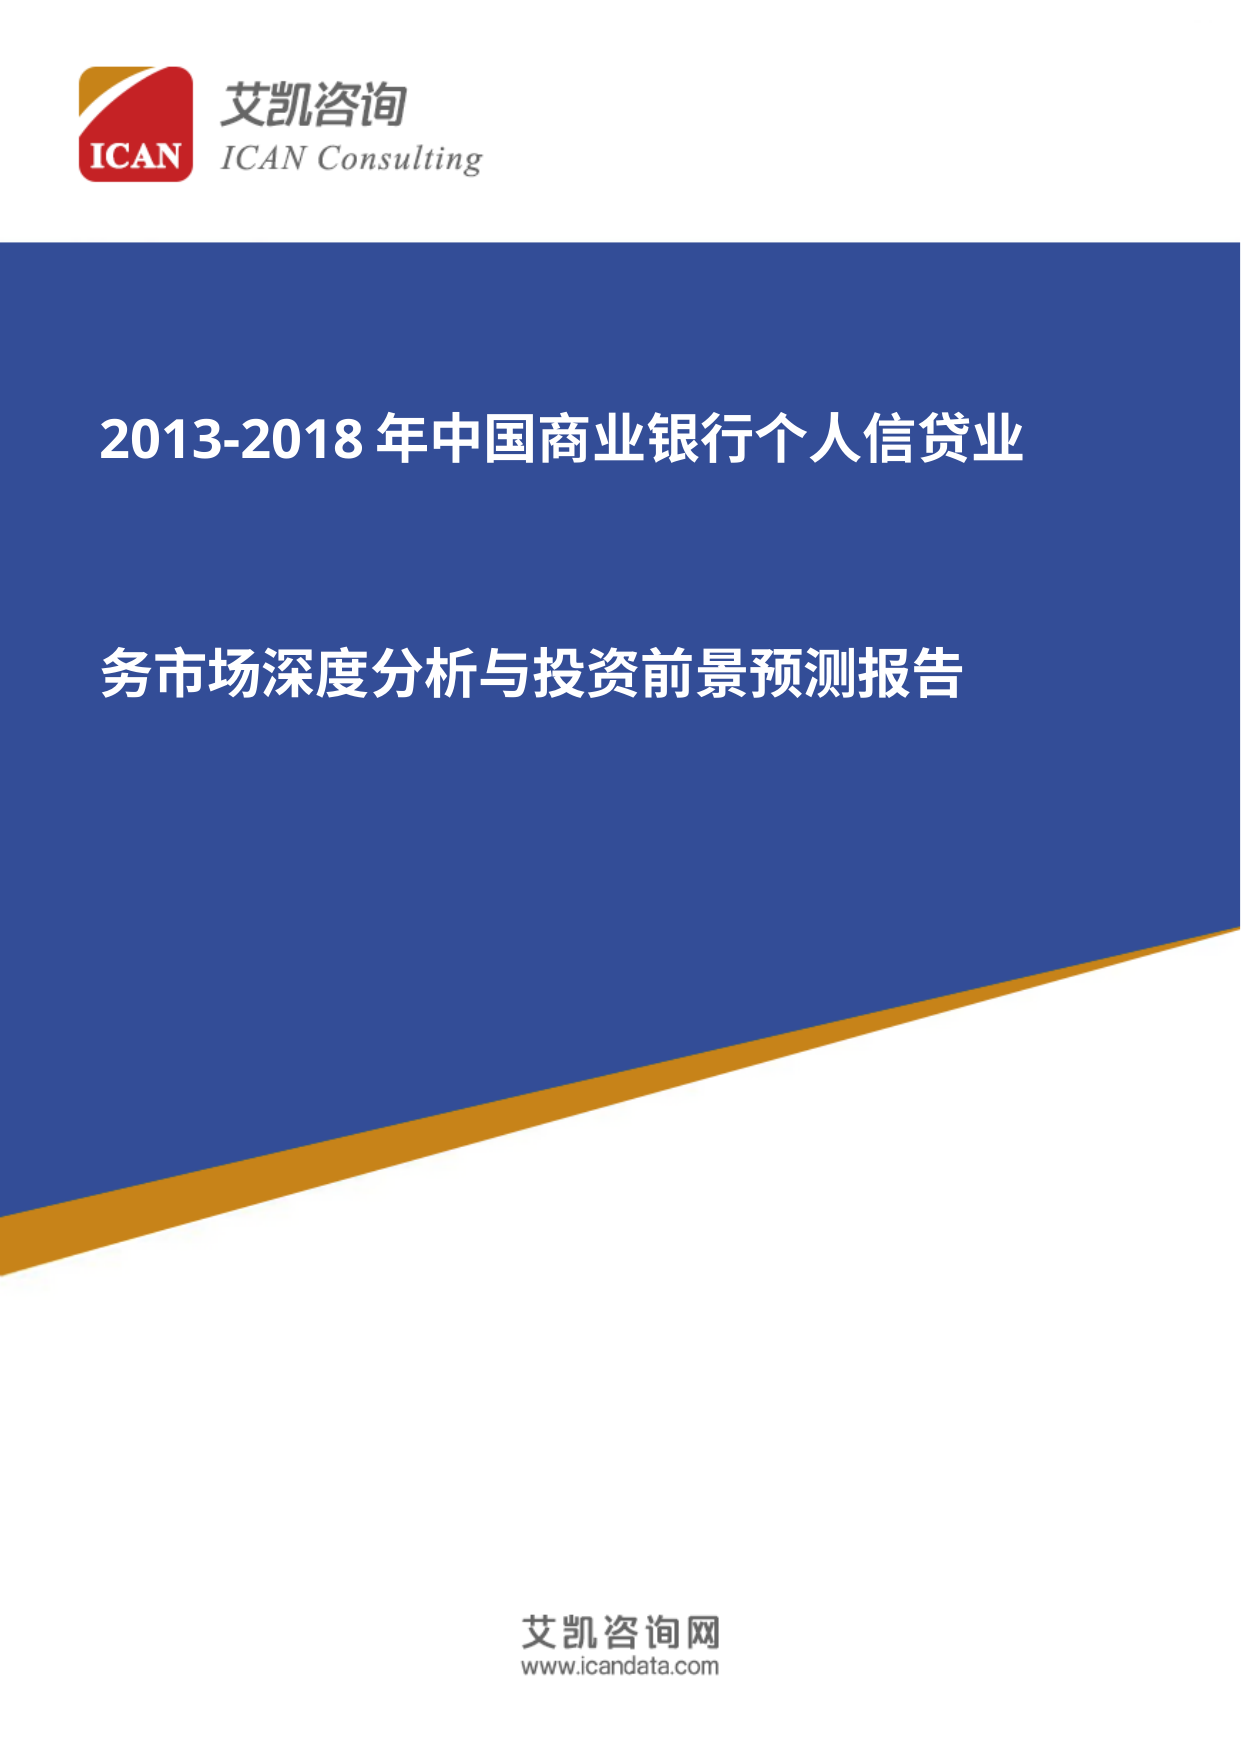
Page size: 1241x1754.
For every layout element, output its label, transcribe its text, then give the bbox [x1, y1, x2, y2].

picture [0, 5, 1241, 1754]
subtitle 2013-2018年中国商业银行个人信贷业务市场深度分析与投资前景预测报告 [99, 386, 1053, 718]
